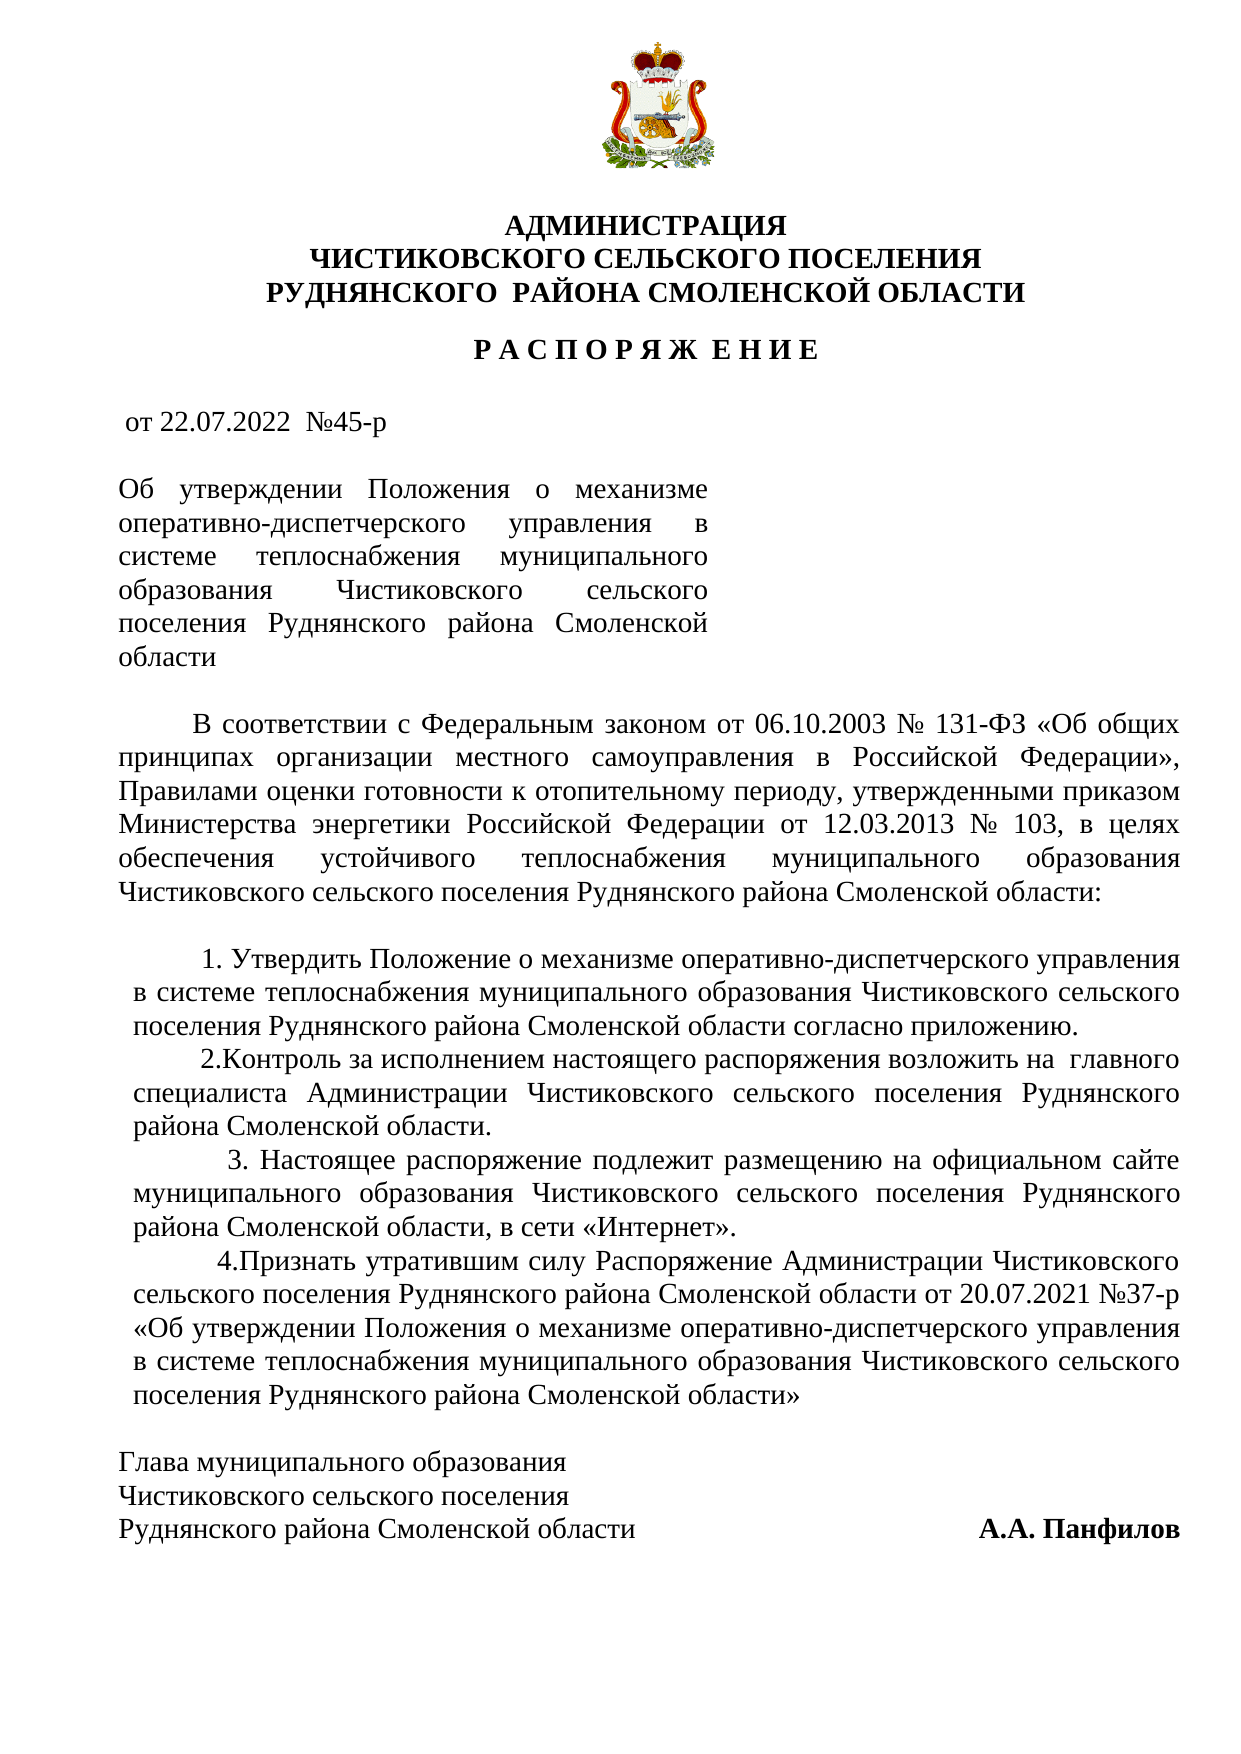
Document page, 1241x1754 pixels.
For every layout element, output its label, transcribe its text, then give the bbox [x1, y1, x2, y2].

text Чистиковского сельского поселения [118, 1478, 1181, 1511]
title от 22.07.2022 №45-р [88, 404, 1181, 438]
title Об утверждении Положения о механизме оперативно-диспетчерского управления в системе теплоснабжения муниципального образования Чистиковского сельского поселения Руднянского района Смоленской области [118, 471, 708, 672]
text 2.Контроль за исполнением настоящего распоряжения возложить на главного специалиста Администрации Чистиковского сельского поселения Руднянского района Смоленской области. [133, 1041, 1181, 1142]
text Руднянского района Смоленской области А.А. Панфилов [118, 1511, 1181, 1545]
subtitle АДМИНИСТРАЦИЯ [110, 208, 1181, 241]
subtitle Р А С П О Р Я Ж е н и е [110, 332, 1181, 366]
text В соответствии с Федеральным законом от 06.10.2003 № 131-ФЗ «Об общих принципах организации местного самоуправления в Российской Федерации», Правилами оценки готовности к отопительному периоду, утвержденными приказом Министерства энергетики Российской Федерации от 12.03.2013 № 103, в целях обеспечения устойчивого теплоснабжения муниципального образования Чистиковского сельского поселения Руднянского района Смоленской области: [118, 706, 1181, 907]
text ЧИСТИКОВСКОГО СЕЛЬСКОГО ПОСЕЛЕНИЯ [110, 241, 1181, 275]
title 4.Признать утратившим силу Распоряжение Администрации Чистиковского сельского поселения Руднянского района Смоленской области от 20.07.2021 №37-р «Об утверждении Положения о механизме оперативно-диспетчерского управления в системе теплоснабжения муниципального образования Чистиковского сельского поселения Руднянского района Смоленской области» [133, 1243, 1181, 1410]
text 1. Утвердить Положение о механизме оперативно-диспетчерского управления в системе теплоснабжения муниципального образования Чистиковского сельского поселения Руднянского района Смоленской области согласно приложению. [133, 941, 1181, 1041]
text Глава муниципального образования [118, 1444, 1181, 1478]
text 3. Настоящее распоряжение подлежит размещению на официальном сайте муниципального образования Чистиковского сельского поселения Руднянского района Смоленской области, в сети «Интернет». [133, 1142, 1181, 1243]
text РУДНЯНСКОГО РАЙОНА СМОЛЕНСКОЙ ОБЛАСТИ [110, 275, 1181, 308]
picture [601, 40, 716, 169]
